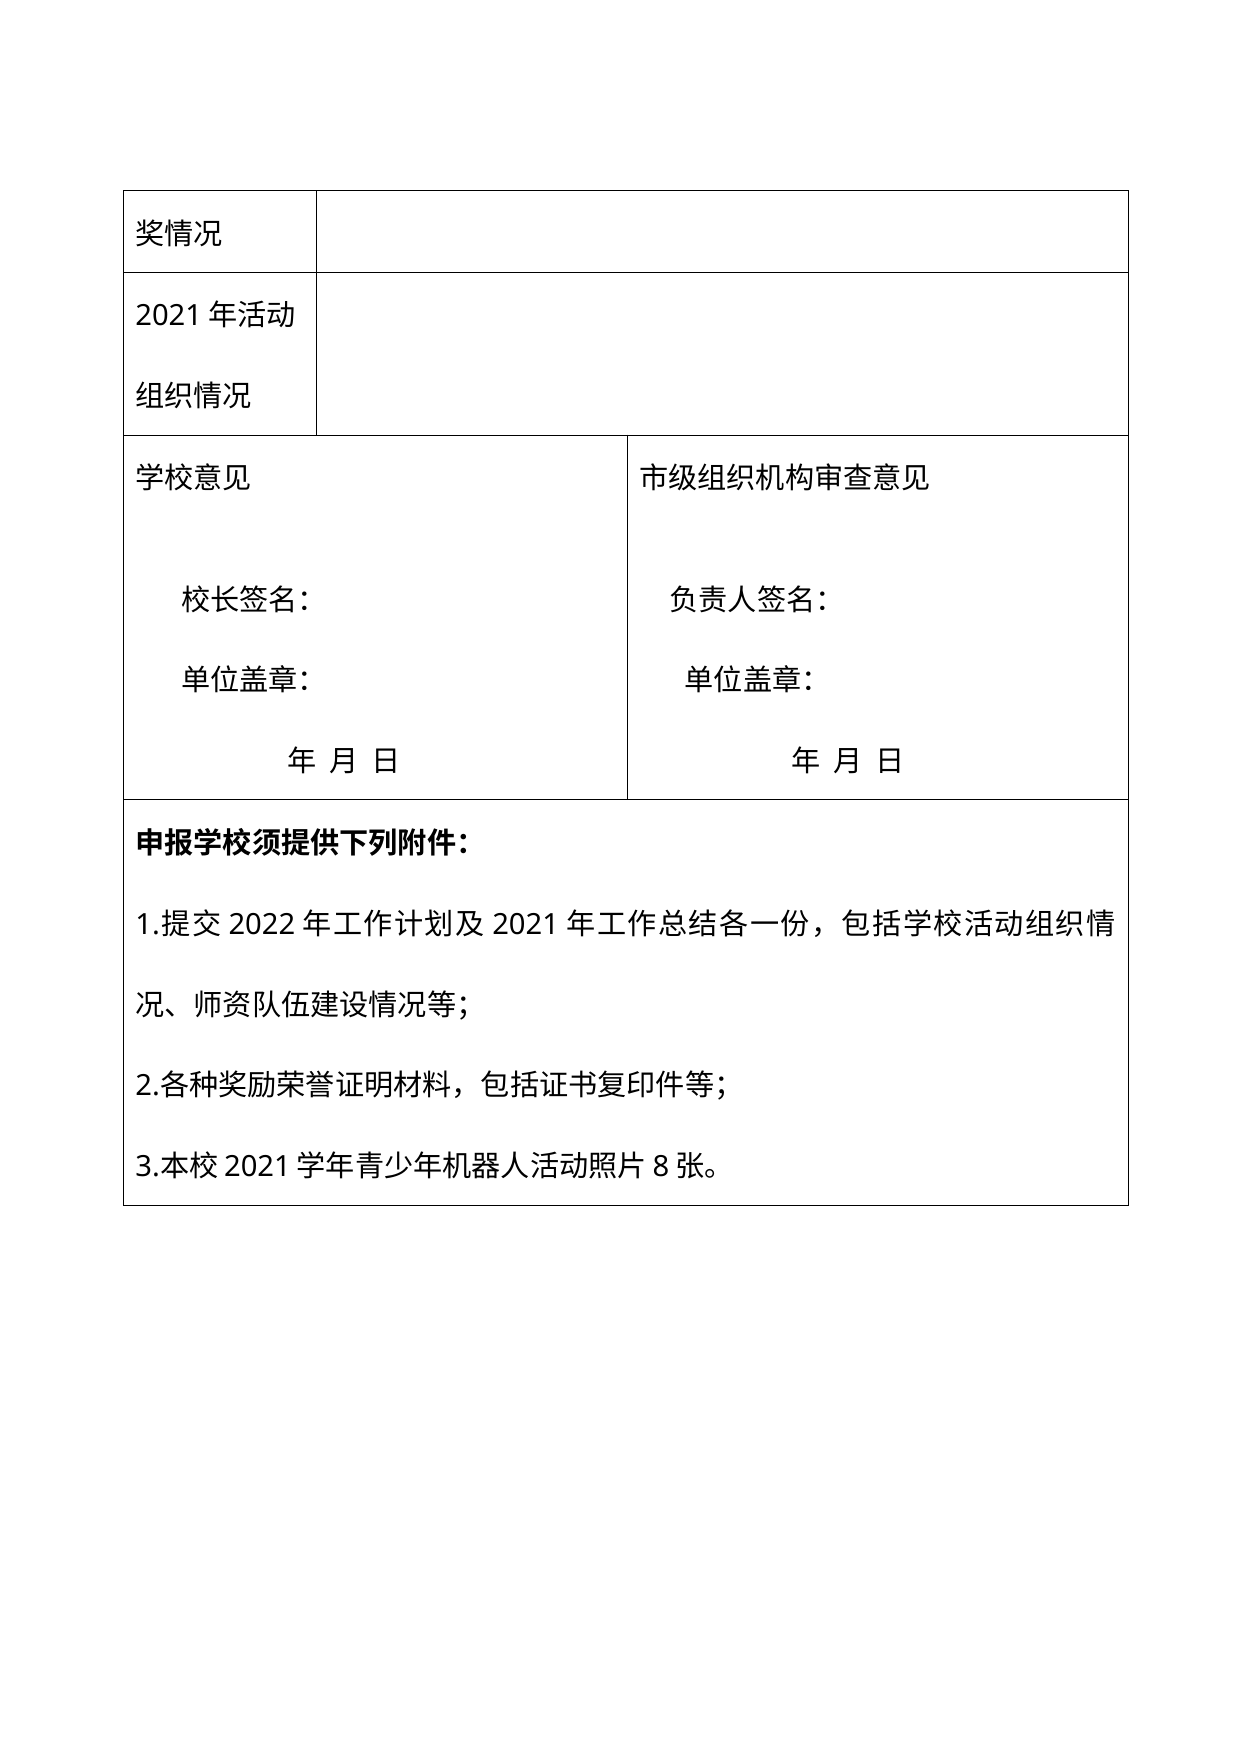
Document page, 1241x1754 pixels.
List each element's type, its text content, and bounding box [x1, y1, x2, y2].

table_cell 市级组织机构审查意见 负责人签名： 单位盖章： 年 月 日 [628, 436, 1128, 799]
table_cell 申报学校须提供下列附件： 1.提交2022年工作计划及2021年工作总结各一份，包括学校活动组织情况、师资队伍建设情况等； 2.各种奖励荣誉证明材料，包括证书复印件等； 3.本校2021学年青少年机器人活动照片8张。 [124, 800, 1128, 1204]
table_cell 最近3年机器人活动获奖情况 [124, 191, 316, 272]
table_cell 学校意见 校长签名： 单位盖章： 年 月 日 [124, 436, 627, 799]
table_cell [317, 273, 1128, 434]
table_cell [317, 191, 1128, 272]
table_cell 2021年活动 组织情况 [124, 273, 316, 434]
